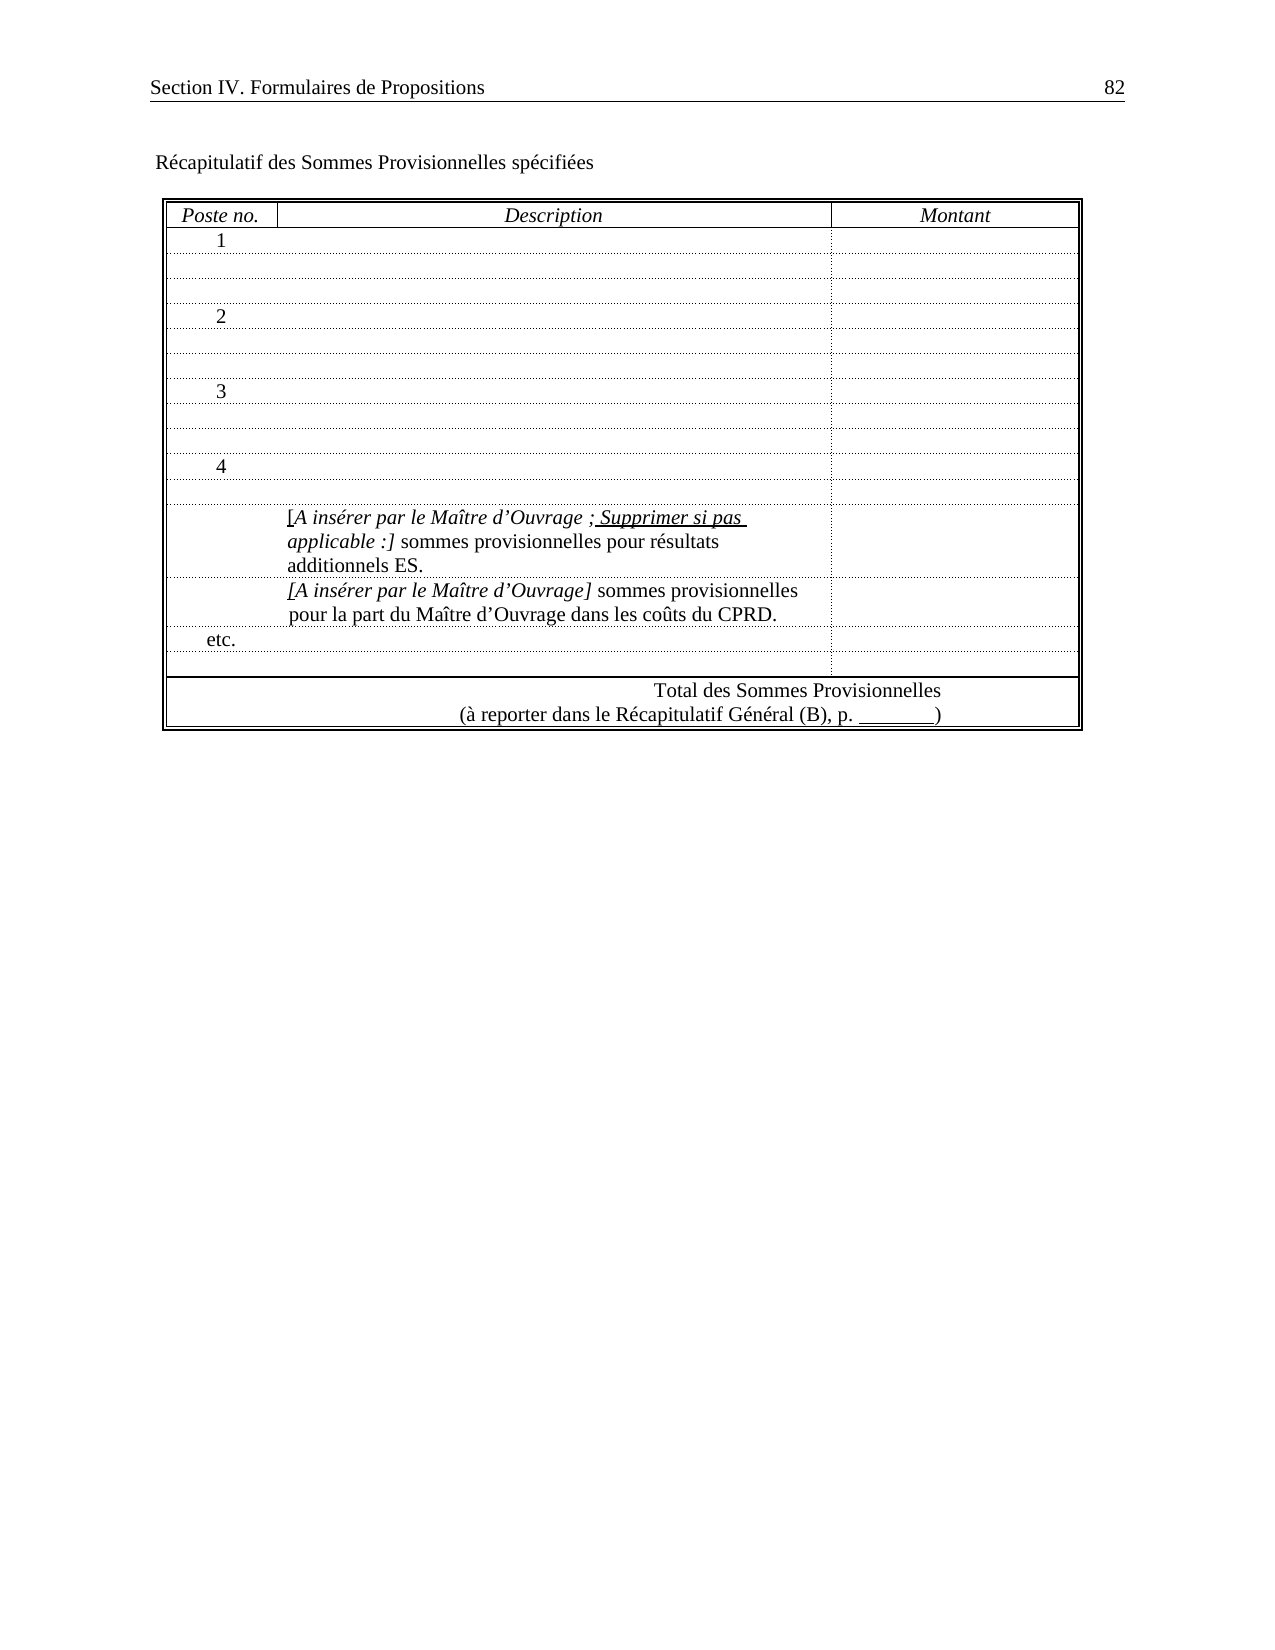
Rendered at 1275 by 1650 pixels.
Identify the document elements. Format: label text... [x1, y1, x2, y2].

table_cell [832, 228, 1078, 252]
table_cell [832, 479, 1078, 503]
table_cell [167, 328, 277, 353]
table_cell [277, 479, 832, 503]
table_cell [167, 278, 277, 303]
table_cell [277, 328, 832, 353]
table_cell 4 [167, 453, 277, 478]
table_cell [167, 577, 277, 626]
table_cell [832, 253, 1078, 278]
table_cell [167, 504, 277, 577]
table_cell [167, 403, 277, 428]
table_cell [277, 253, 832, 278]
table_cell Total des Sommes Provisionnelles (à reporter dans le Récapitulatif Général (B), p. ) [167, 678, 952, 726]
table_cell [277, 278, 832, 303]
table_cell [277, 453, 832, 478]
table_cell [832, 504, 1078, 577]
table_cell [167, 651, 277, 676]
table_cell [832, 378, 1078, 403]
table_cell [277, 303, 832, 328]
table_cell [832, 626, 1078, 651]
table_cell [277, 428, 832, 453]
table_cell [277, 228, 832, 252]
table_cell [832, 651, 1078, 676]
table_cell [832, 328, 1078, 353]
table_cell [832, 428, 1078, 453]
table_cell [277, 378, 832, 403]
table_cell etc. [167, 626, 277, 651]
table_cell [167, 353, 277, 378]
table_header Montant [832, 203, 1078, 227]
table_header Description [278, 203, 831, 227]
table_cell [277, 651, 832, 676]
table_cell [832, 353, 1078, 378]
table_cell [832, 278, 1078, 303]
table_cell [953, 678, 1078, 726]
table_cell [167, 428, 277, 453]
table_cell [167, 479, 277, 503]
table_cell [832, 453, 1078, 478]
table_cell [A insérer par le Maître d’Ouvrage] sommes provisionnelles pour la part du Maître d’Ouvrage dans les coûts du CPRD. [277, 577, 832, 626]
table_cell [A insérer par le Maître d’Ouvrage ; Supprimer si pas applicable :] sommes provisionnelles pour résultats additionnels ES. [277, 504, 832, 577]
table_cell [832, 303, 1078, 328]
table_cell 3 [167, 378, 277, 403]
table_cell 2 [167, 303, 277, 328]
table_cell [277, 353, 832, 378]
table_cell [832, 403, 1078, 428]
table_cell [832, 577, 1078, 626]
table_cell [277, 403, 832, 428]
table_cell [167, 253, 277, 278]
table_cell 1 [167, 228, 277, 252]
table_cell [277, 626, 832, 651]
text ] Récapitulatif des Sommes Provisionnelles spécifiées [150, 150, 1125, 174]
table_header Poste no. [167, 203, 277, 227]
